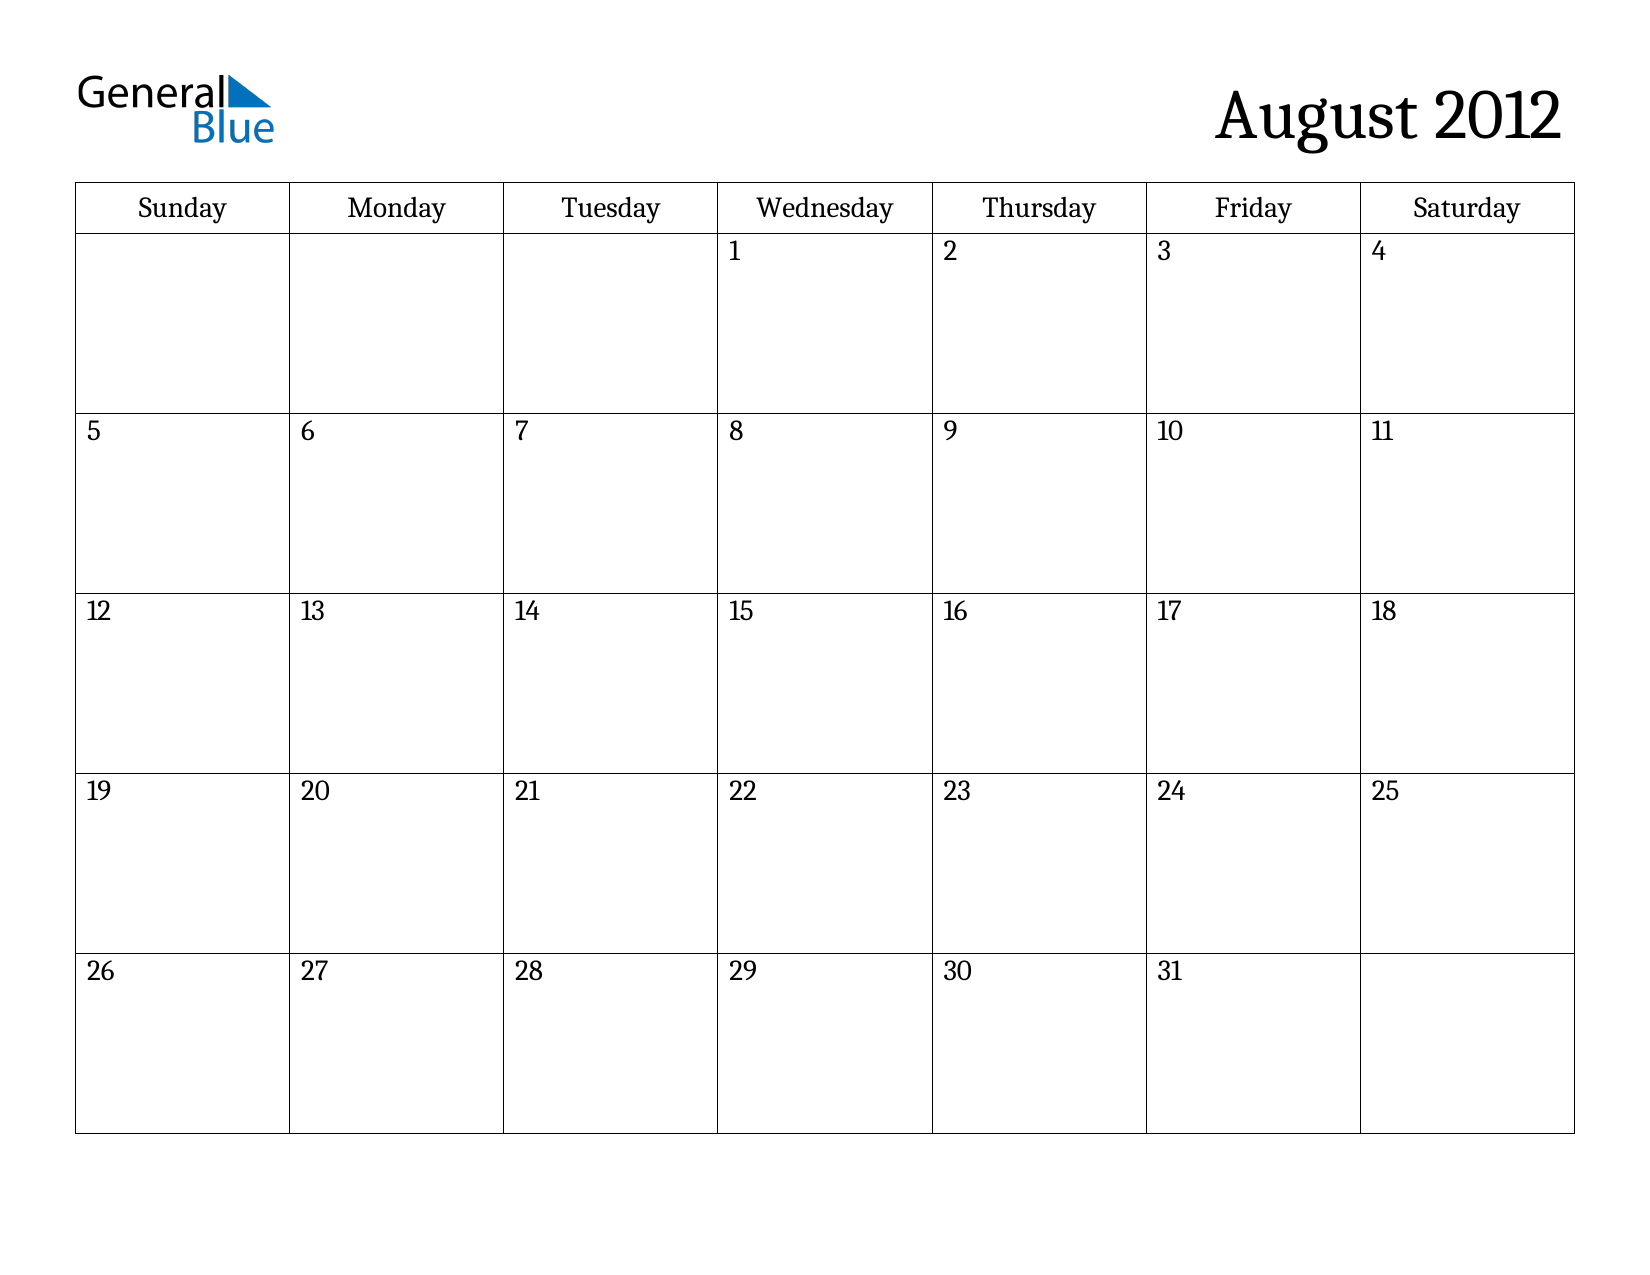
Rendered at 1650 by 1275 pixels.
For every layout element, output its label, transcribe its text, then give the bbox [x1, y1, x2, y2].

table_cell [1361, 627, 1574, 773]
table_cell 17 [1147, 594, 1360, 627]
table_cell 31 [1147, 954, 1360, 987]
table_cell 12 [76, 594, 289, 627]
table_cell Saturday [1361, 183, 1574, 233]
table_cell 13 [290, 594, 503, 627]
table_cell [1361, 267, 1574, 413]
table_cell [1147, 988, 1360, 1133]
table_header [76, 75, 503, 182]
table_cell 8 [718, 414, 932, 447]
table_cell Sunday [76, 183, 289, 233]
table_cell [933, 448, 1146, 593]
table_cell [504, 448, 717, 593]
table_header August 2012 [504, 75, 1574, 182]
table_cell [1361, 954, 1574, 987]
table_cell [718, 267, 932, 413]
table_cell [290, 627, 503, 773]
table_cell [76, 267, 289, 413]
table_cell 26 [76, 954, 289, 987]
table_cell [933, 267, 1146, 413]
table_cell Monday [290, 183, 503, 233]
table_cell 11 [1361, 414, 1574, 447]
table_cell [1147, 448, 1360, 593]
table_cell 9 [933, 414, 1146, 447]
table_cell [504, 627, 717, 773]
table_cell [1147, 627, 1360, 773]
table_cell [76, 627, 289, 773]
table_cell [718, 988, 932, 1133]
table_cell 23 [933, 774, 1146, 807]
table_cell [933, 627, 1146, 773]
table_cell [504, 267, 717, 413]
table_cell Thursday [933, 183, 1146, 233]
table_cell [290, 988, 503, 1133]
table_cell 30 [933, 954, 1146, 987]
table_cell 16 [933, 594, 1146, 627]
table_cell [1361, 448, 1574, 593]
table_cell [76, 808, 289, 953]
table_cell 10 [1147, 414, 1360, 447]
table_cell [1147, 267, 1360, 413]
table_cell 15 [718, 594, 932, 627]
table_cell 27 [290, 954, 503, 987]
table_cell [718, 808, 932, 953]
table_cell [1361, 988, 1574, 1133]
table_cell 19 [76, 774, 289, 807]
table_cell Wednesday [718, 183, 932, 233]
table_cell 24 [1147, 774, 1360, 807]
table_cell 5 [76, 414, 289, 447]
table_cell 20 [290, 774, 503, 807]
table_cell Tuesday [504, 183, 717, 233]
table_cell [933, 988, 1146, 1133]
table_cell 7 [504, 414, 717, 447]
table_cell 6 [290, 414, 503, 447]
table_cell 28 [504, 954, 717, 987]
table_cell [1361, 808, 1574, 953]
table_cell 3 [1147, 234, 1360, 267]
table_cell [76, 988, 289, 1133]
table_cell 4 [1361, 234, 1574, 267]
table_cell [718, 627, 932, 773]
table_cell [504, 234, 717, 267]
table_cell [290, 808, 503, 953]
table_cell 25 [1361, 774, 1574, 807]
picture [78, 75, 274, 143]
table_cell [1147, 808, 1360, 953]
table_cell [718, 448, 932, 593]
table_cell [504, 988, 717, 1133]
table_cell 18 [1361, 594, 1574, 627]
table_cell [933, 808, 1146, 953]
table_cell [290, 448, 503, 593]
table_cell Friday [1147, 183, 1360, 233]
table_cell 21 [504, 774, 717, 807]
table_cell 29 [718, 954, 932, 987]
table_cell [290, 267, 503, 413]
table_cell 2 [933, 234, 1146, 267]
table_cell [504, 808, 717, 953]
table_cell 1 [718, 234, 932, 267]
table_cell 22 [718, 774, 932, 807]
table_cell [290, 234, 503, 267]
table_cell 14 [504, 594, 717, 627]
table_cell [76, 448, 289, 593]
table_cell [76, 234, 289, 267]
